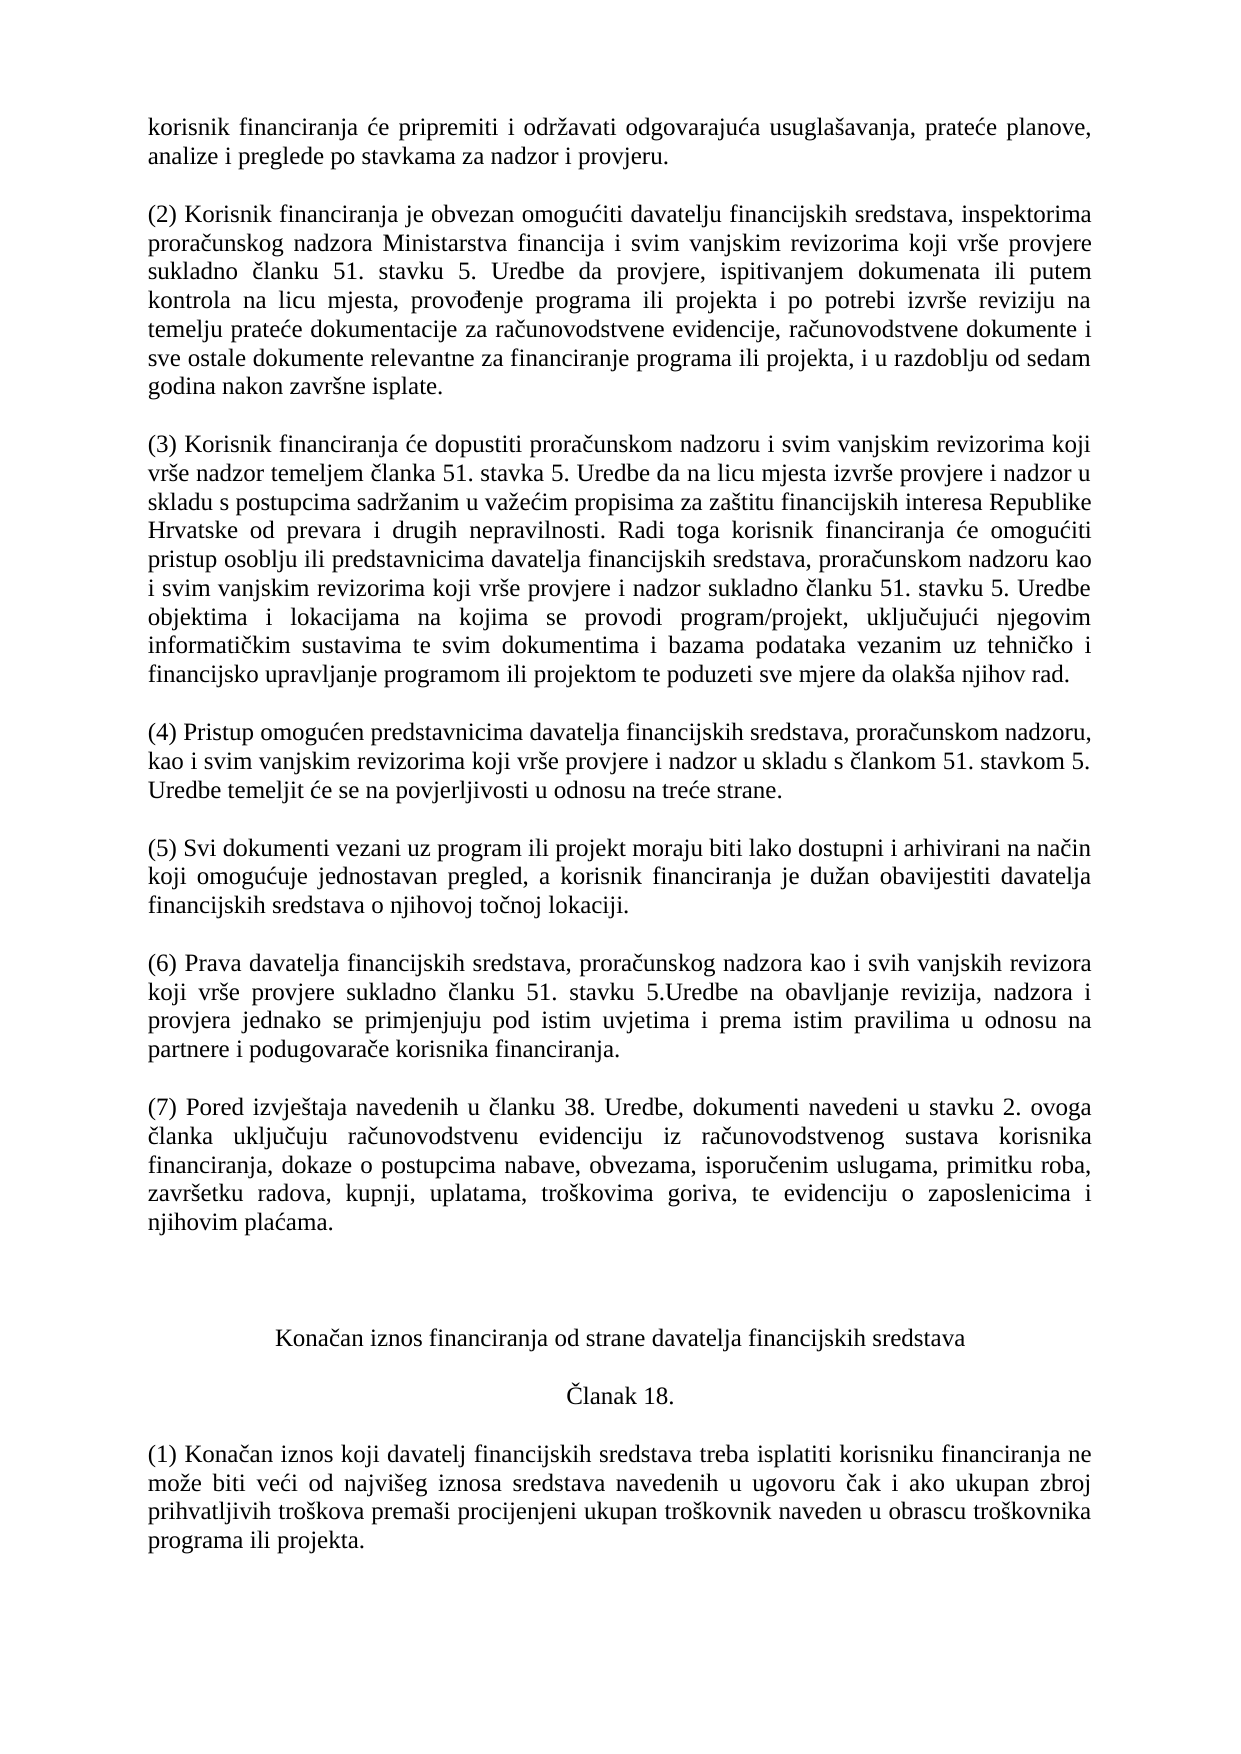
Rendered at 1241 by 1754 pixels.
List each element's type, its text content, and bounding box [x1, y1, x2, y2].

text Članak 18. [148, 1381, 1092, 1410]
text (2) Korisnik financiranja je obvezan omogućiti davatelju financijskih sredstava, inspektorima proračunskog nadzora Ministarstva financija i svim vanjskim revizorima koji vrše provjere sukladno članku 51. stavku 5. Uredbe da provjere, ispitivanjem dokumenata ili putem kontrola na licu mjesta, provođenje programa ili projekta i po potrebi izvrše reviziju na temelju prateće dokumentacije za računovodstvene evidencije, računovodstvene dokumente i sve ostale dokumente relevantne za financiranje programa ili projekta, i u razdoblju od sedam godina nakon završne isplate. [148, 199, 1092, 400]
text (7) Pored izvještaja navedenih u članku 38. Uredbe, dokumenti navedeni u stavku 2. ovoga članka uključuju računovodstvenu evidenciju iz računovodstvenog sustava korisnika financiranja, dokaze o postupcima nabave, obvezama, isporučenim uslugama, primitku roba, završetku radova, kupnji, uplatama, troškovima goriva, te evidenciju o zaposlenicima i njihovim plaćama. [148, 1092, 1092, 1236]
text (5) Svi dokumenti vezani uz program ili projekt moraju biti lako dostupni i arhivirani na način koji omogućuje jednostavan pregled, a korisnik financiranja je dužan obavijestiti davatelja financijskih sredstava o njihovoj točnoj lokaciji. [148, 833, 1092, 919]
text Konačan iznos financiranja od strane davatelja financijskih sredstava [148, 1323, 1092, 1352]
text (4) Pristup omogućen predstavnicima davatelja financijskih sredstava, proračunskom nadzoru, kao i svim vanjskim revizorima koji vrše provjere i nadzor u skladu s člankom 51. stavkom 5. Uredbe temeljit će se na povjerljivosti u odnosu na treće strane. [148, 717, 1092, 803]
text (3) Korisnik financiranja će dopustiti proračunskom nadzoru i svim vanjskim revizorima koji vrše nadzor temeljem članka 51. stavka 5. Uredbe da na licu mjesta izvrše provjere i nadzor u skladu s postupcima sadržanim u važećim propisima za zaštitu financijskih interesa Republike Hrvatske od prevara i drugih nepravilnosti. Radi toga korisnik financiranja će omogućiti pristup osoblju ili predstavnicima davatelja financijskih sredstava, proračunskom nadzoru kao i svim vanjskim revizorima koji vrše provjere i nadzor sukladno članku 51. stavku 5. Uredbe objektima i lokacijama na kojima se provodi program/projekt, uključujući njegovim informatičkim sustavima te svim dokumentima i bazama podataka vezanim uz tehničko i financijsko upravljanje programom ili projektom te poduzeti sve mjere da olakša njihov rad. [148, 429, 1092, 688]
text (6) Prava davatelja financijskih sredstava, proračunskog nadzora kao i svih vanjskih revizora koji vrše provjere sukladno članku 51. stavku 5.Uredbe na obavljanje revizija, nadzora i provjera jednako se primjenjuju pod istim uvjetima i prema istim pravilima u odnosu na partnere i podugovarače korisnika financiranja. [148, 948, 1092, 1063]
text (1) Konačan iznos koji davatelj financijskih sredstava treba isplatiti korisniku financiranja ne može biti veći od najvišeg iznosa sredstava navedenih u ugovoru čak i ako ukupan zbroj prihvatljivih troškova premaši procijenjeni ukupan troškovnik naveden u obrascu troškovnika programa ili projekta. [148, 1439, 1092, 1554]
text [148, 112, 1092, 170]
